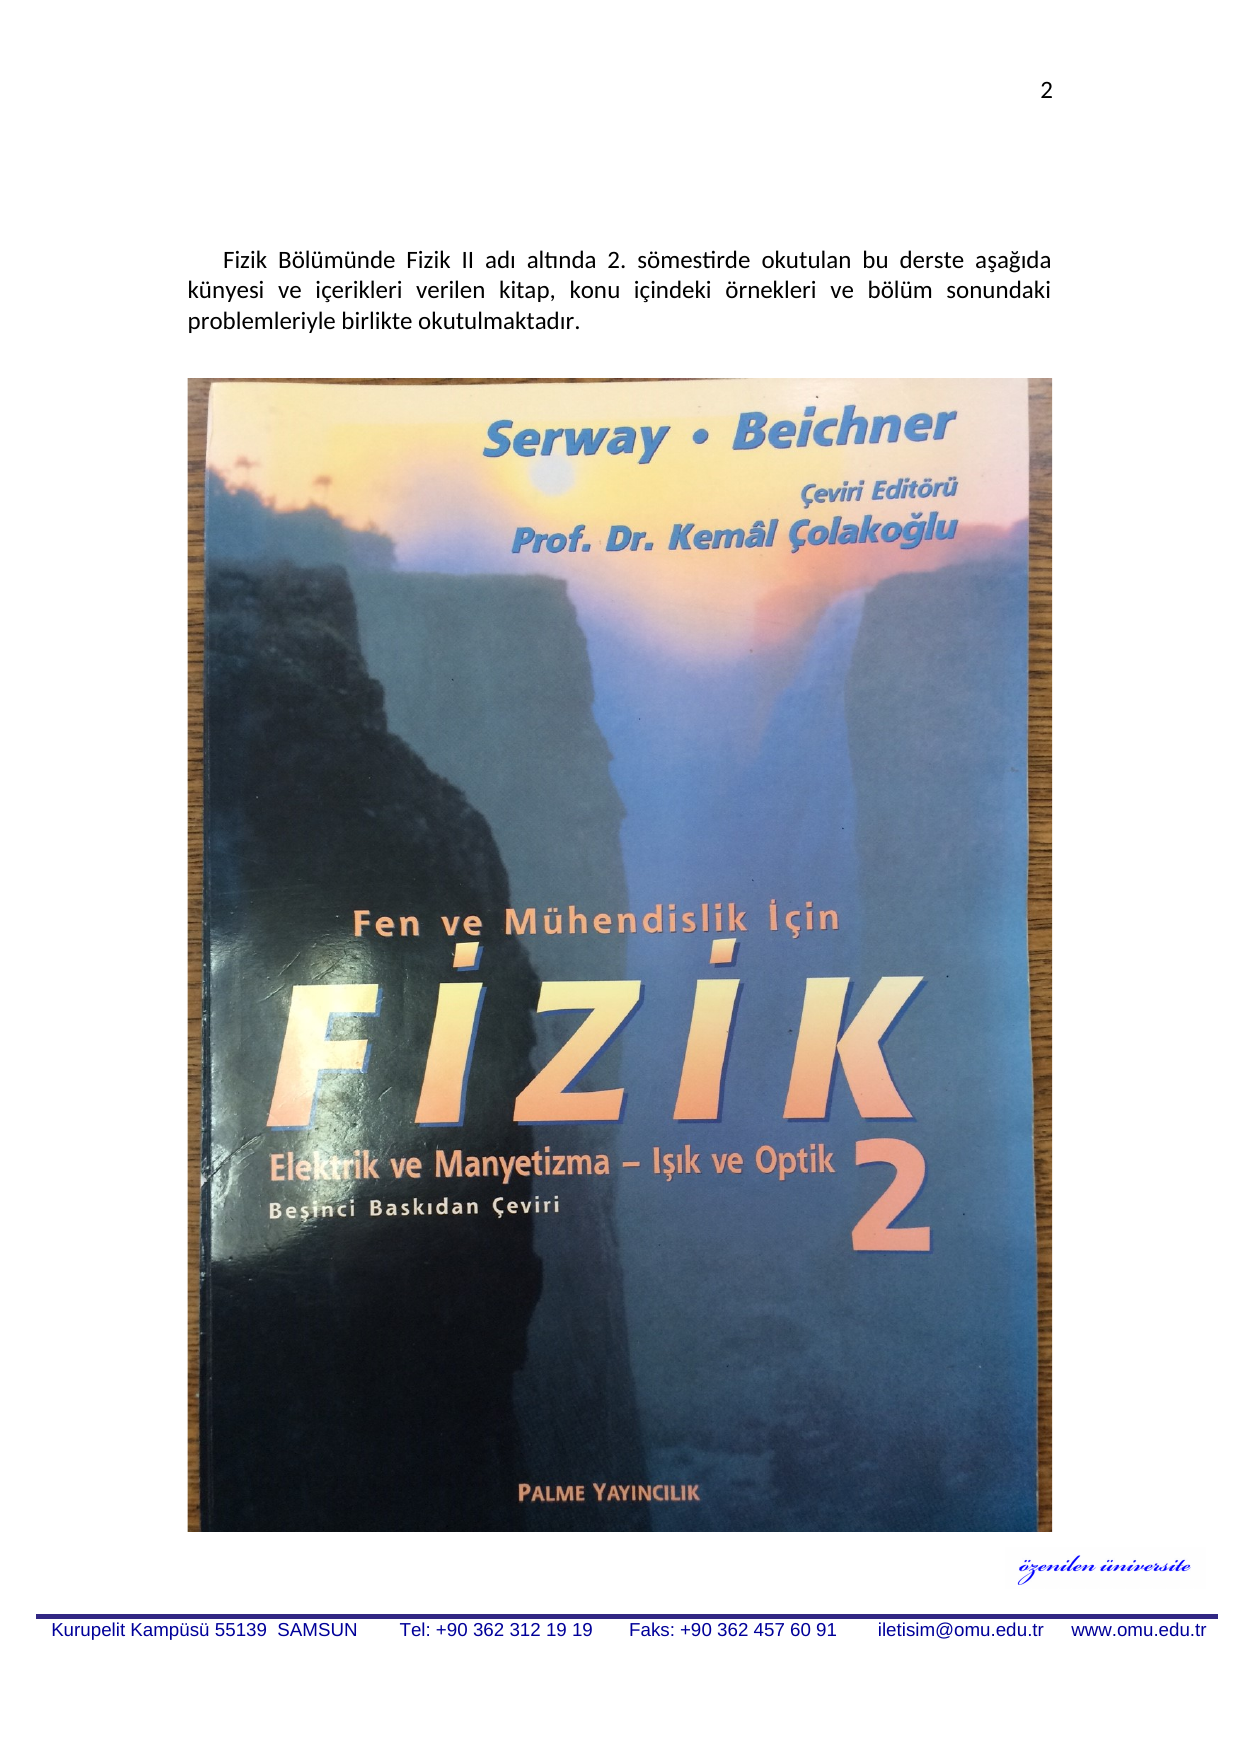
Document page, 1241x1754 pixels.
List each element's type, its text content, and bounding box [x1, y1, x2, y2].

text Fizik Bölümünde Fizik II adı altında 2. sömestirde okutulan bu derste aşağıda künyesi ve içerikleri verilen kitap, konu içindeki örnekleri ve bölüm sonundaki problemleriyle birlikte okutulmaktadır. [187, 244, 1053, 336]
picture [1004, 1547, 1207, 1589]
picture [187, 378, 1053, 1532]
